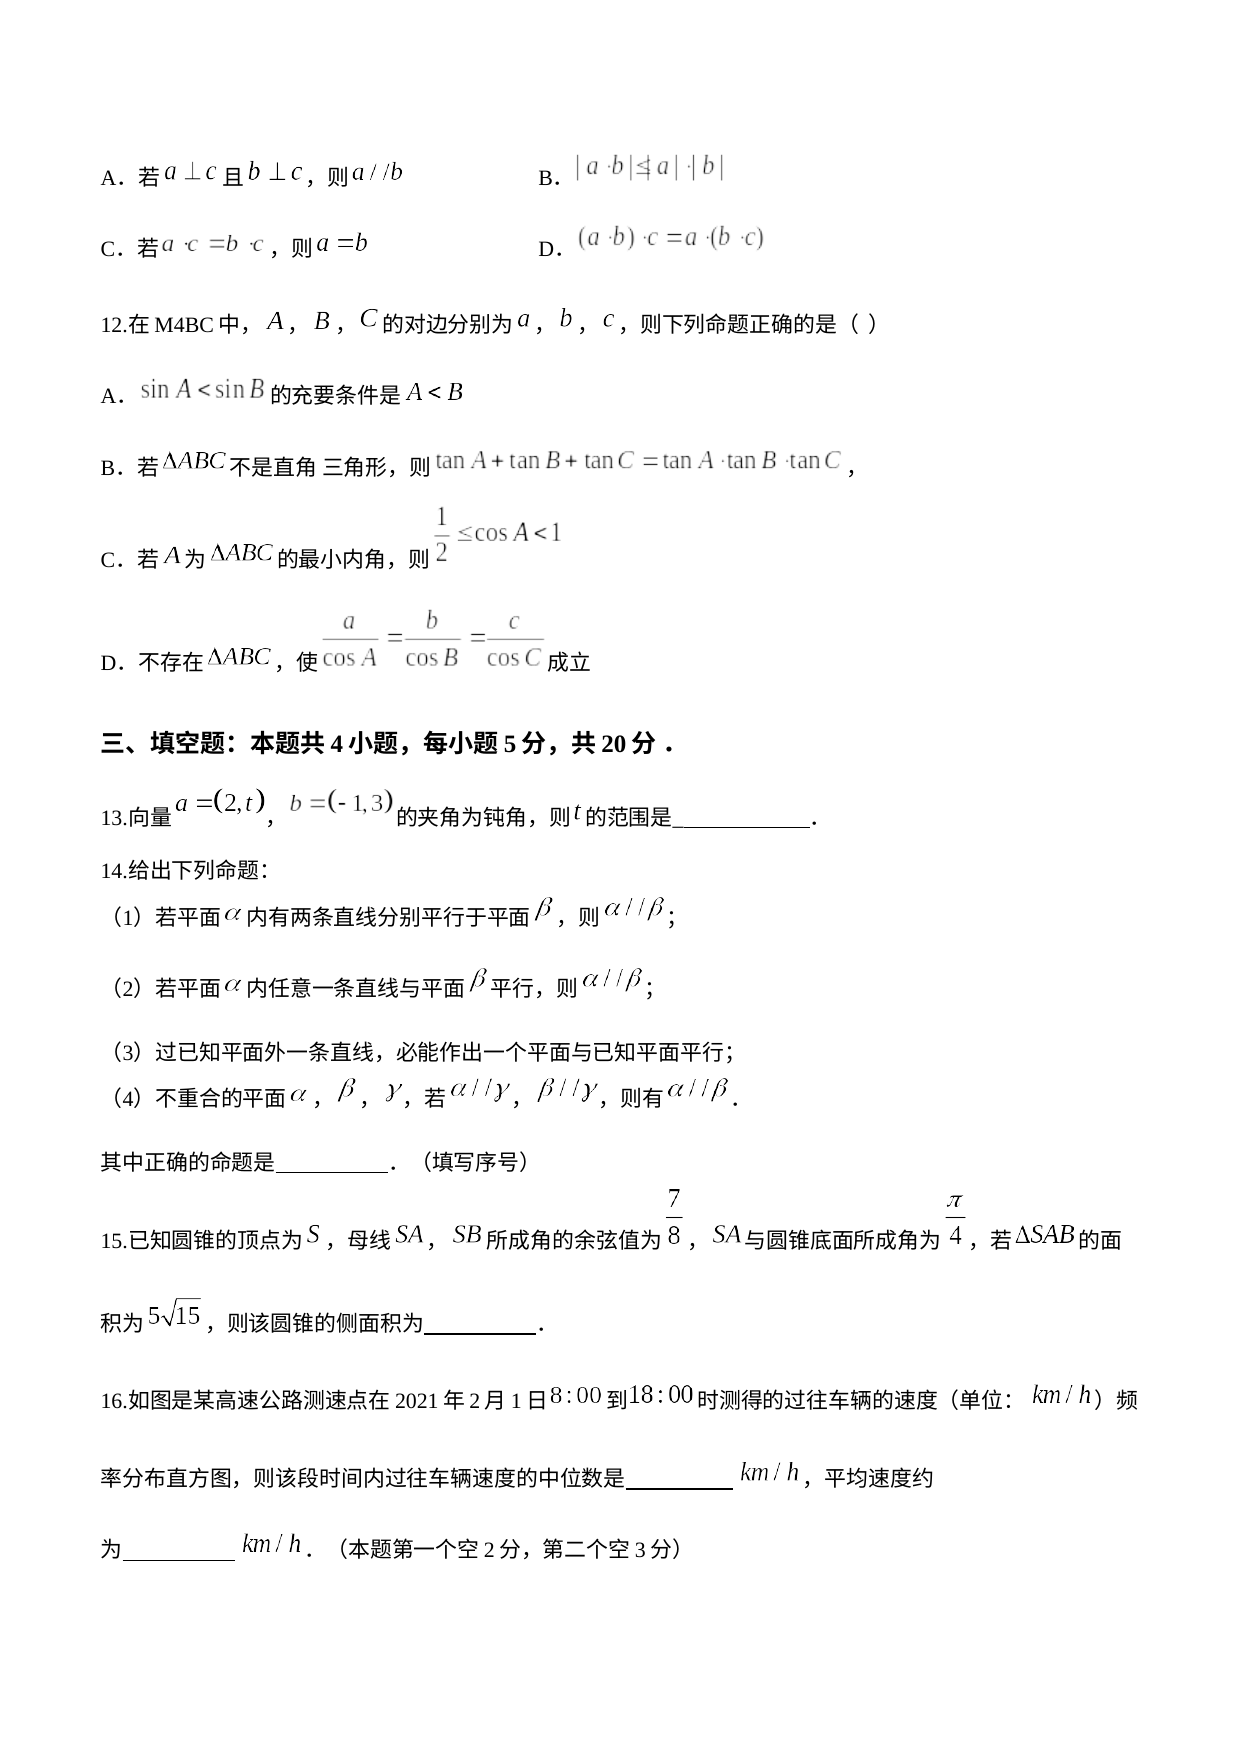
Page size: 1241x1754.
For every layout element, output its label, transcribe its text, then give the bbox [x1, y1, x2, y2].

text （1）若平面内有两条直线分别平行于平面，则； [100, 892, 1140, 957]
text （4）不重合的平面，，，若，，则有． [100, 1073, 1140, 1138]
text A．的充要条件是 [100, 359, 1140, 424]
text 三、填空题：本题共4小题，每小题 5分，共20分 ． [100, 709, 1140, 774]
text B．若不是直角 三角形，则， [100, 431, 1140, 496]
text （2）若平面内任意一条直线与平面平行，则； [100, 963, 1140, 1028]
text 为 ．（本题第一个空2分，第二个空3分） [100, 1514, 1140, 1579]
text 15.已知圆锥的顶点为，母线，所成角的余弦值为，与圆锥底面所成角为，若的面积为，则该圆锥的侧面积为 ． [100, 1183, 1140, 1358]
text 14.给出下列命题： [100, 853, 1140, 885]
text D．不存在，使成立 [100, 606, 1140, 703]
text 12.在M4BC中，，，的对边分别为，，，则下列命题正确的是（ ） [100, 288, 1140, 353]
text 16.如图是某高速公路测速点在2021年2月1日到时测得的过往车辆的速度（单位：）频率分布直方图，则该段时间内过往车辆速度的中位数是 ，平均速度约 [100, 1364, 1140, 1507]
text （3）过已知平面外一条直线，必能作出一个平面与已知平面平行； [100, 1034, 1140, 1067]
text 13.向量，的夹角为钝角，则的范围是_ ． [100, 782, 1140, 847]
text A．若且，则 B． [100, 146, 1140, 211]
text 其中正确的命题是 ．（填写序号） [100, 1144, 1140, 1177]
text C．若，则 D． [100, 217, 1140, 282]
text C．若为的最小内角，则 [100, 502, 1140, 599]
